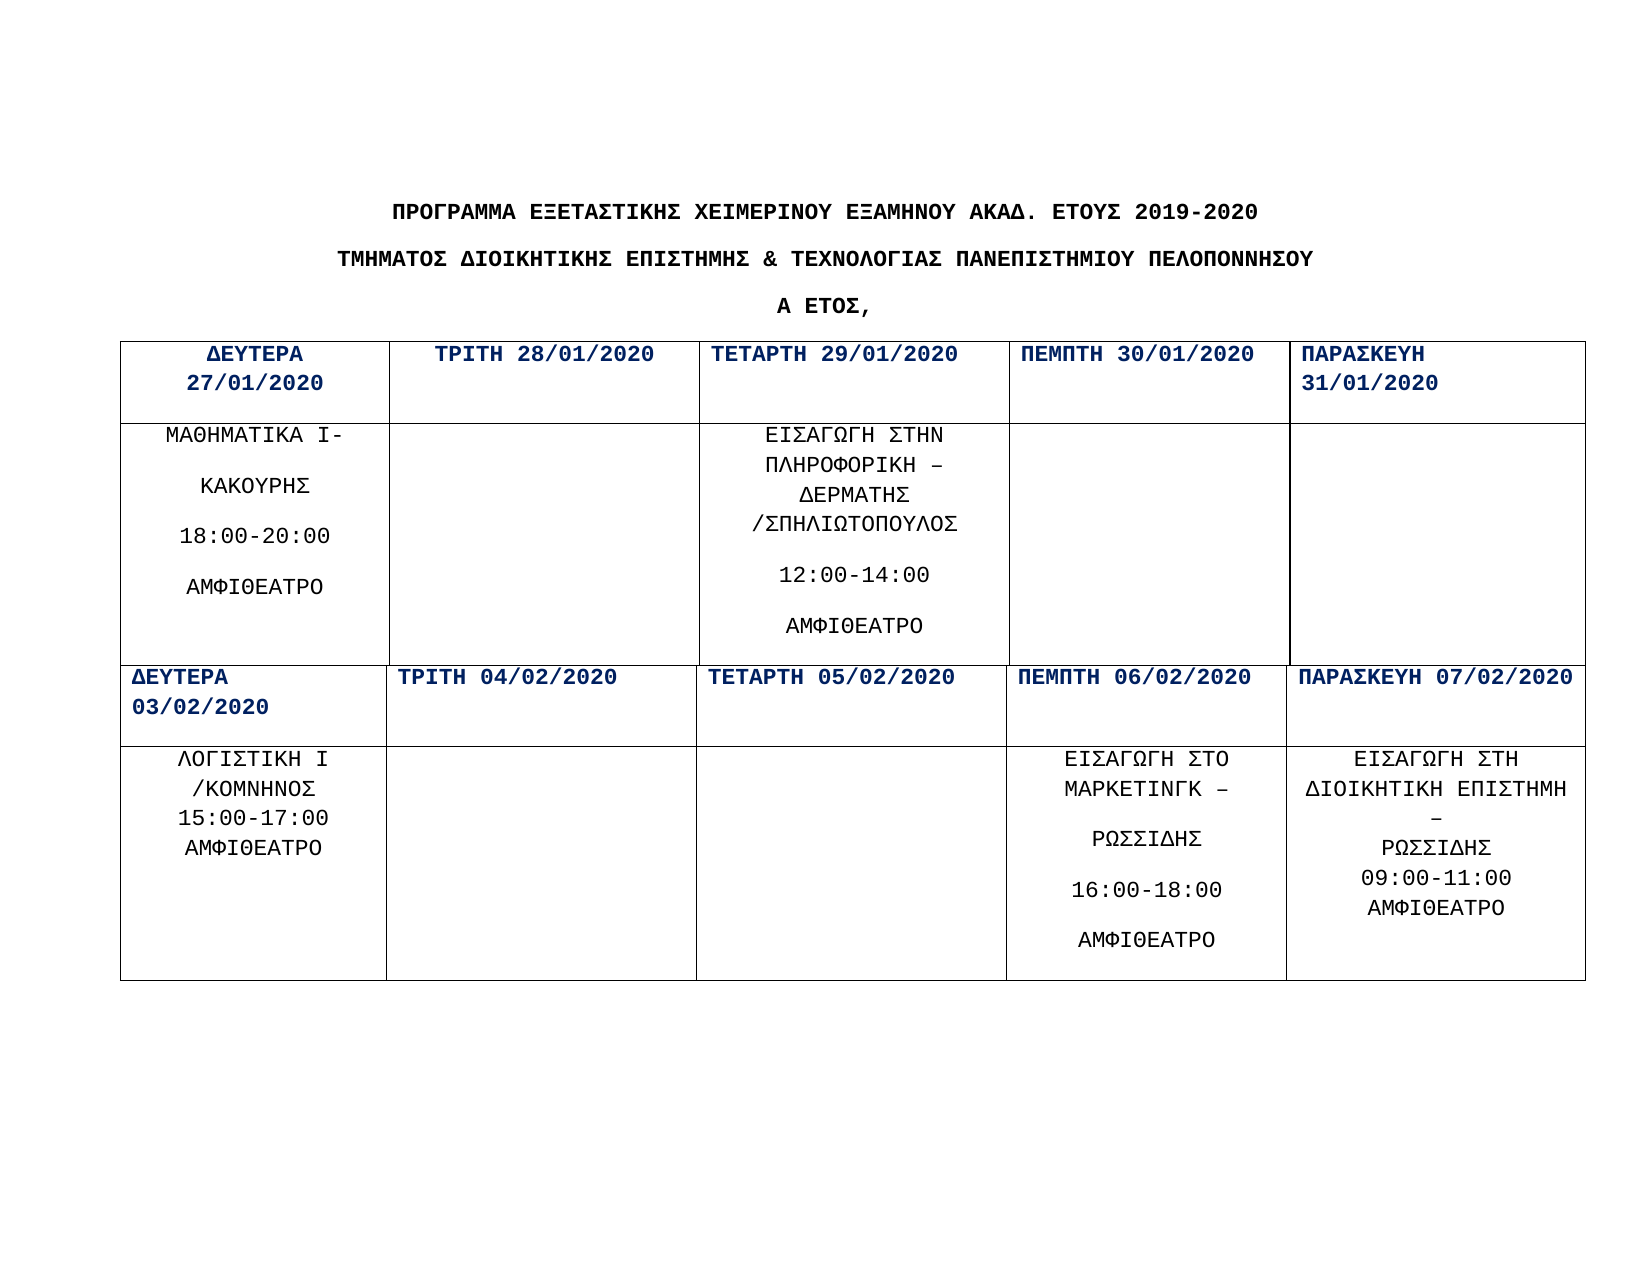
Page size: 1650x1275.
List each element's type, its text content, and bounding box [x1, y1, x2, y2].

table_cell ΠΑΡΑΣΚΕΥΗ 07/02/2020 [1287, 666, 1585, 746]
table_cell [697, 747, 1006, 979]
table_cell ΤΕΤΑΡΤΗ 05/02/2020 [697, 666, 1006, 746]
table_header ΤΕΤΑΡΤΗ 29/01/2020 [700, 342, 1009, 422]
text Α ΕΤΟΣ, [150, 294, 1500, 320]
table_header ΠΑΡΑΣΚΕΥΗ 31/01/2020 [1291, 342, 1585, 422]
table_cell ΛΟΓΙΣΤΙΚΗ Ι /ΚΟΜΝΗΝΟΣ 15:00-17:00 ΑΜΦΙΘΕΑΤΡΟ [121, 747, 386, 979]
table_header ΔΕΥΤΕΡΑ 27/01/2020 [121, 342, 389, 422]
table_cell ΕΙΣΑΓΩΓΗ ΣΤΗΝ ΠΛΗΡΟΦΟΡΙΚΗ – ΔΕΡΜΑΤΗΣ /ΣΠΗΛΙΩΤΟΠΟΥΛΟΣ 12:00-14:00 ΑΜΦΙΘΕΑΤΡΟ [700, 424, 1009, 665]
table_cell [390, 424, 699, 665]
table_header ΠΕΜΠΤΗ 30/01/2020 [1010, 342, 1289, 422]
table_cell [1010, 424, 1289, 665]
table_cell ΕΙΣΑΓΩΓΗ ΣΤΗ ΔΙΟΙΚΗΤΙΚΗ ΕΠΙΣΤΗΜΗ – ΡΩΣΣΙΔΗΣ 09:00-11:00 ΑΜΦΙΘΕΑΤΡΟ [1287, 747, 1585, 979]
table_cell ΠΕΜΠΤΗ 06/02/2020 [1007, 666, 1286, 746]
table_header ΤΡΙΤΗ 28/01/2020 [390, 342, 699, 422]
table_cell ΜΑΘΗΜΑΤΙΚΑ Ι- ΚΑΚΟΥΡΗΣ 18:00-20:00 ΑΜΦΙΘΕΑΤΡΟ [121, 424, 389, 665]
text ΠΡΟΓΡΑΜΜΑ ΕΞΕΤΑΣΤΙΚΗΣ ΧΕΙΜΕΡΙΝΟΥ ΕΞΑΜΗΝΟΥ ΑΚΑΔ. ΕΤΟΥΣ 2019-2020 [150, 201, 1500, 227]
table_cell [387, 747, 696, 979]
table_cell [1291, 424, 1585, 665]
table_cell ΕΙΣΑΓΩΓΗ ΣΤΟ ΜΑΡΚΕΤΙΝΓΚ – ΡΩΣΣΙΔΗΣ 16:00-18:00 ΑΜΦΙΘΕΑΤΡΟ [1007, 747, 1286, 979]
table_cell ΔΕΥΤΕΡΑ 03/02/2020 [121, 666, 386, 746]
text ΤΜΗΜΑΤΟΣ ΔΙΟΙΚΗΤΙΚΗΣ ΕΠΙΣΤΗΜΗΣ & ΤΕΧΝΟΛΟΓΙΑΣ ΠΑΝΕΠΙΣΤΗΜΙΟΥ ΠΕΛΟΠΟΝΝΗΣΟΥ [150, 247, 1500, 273]
table_cell ΤΡΙΤΗ 04/02/2020 [387, 666, 696, 746]
